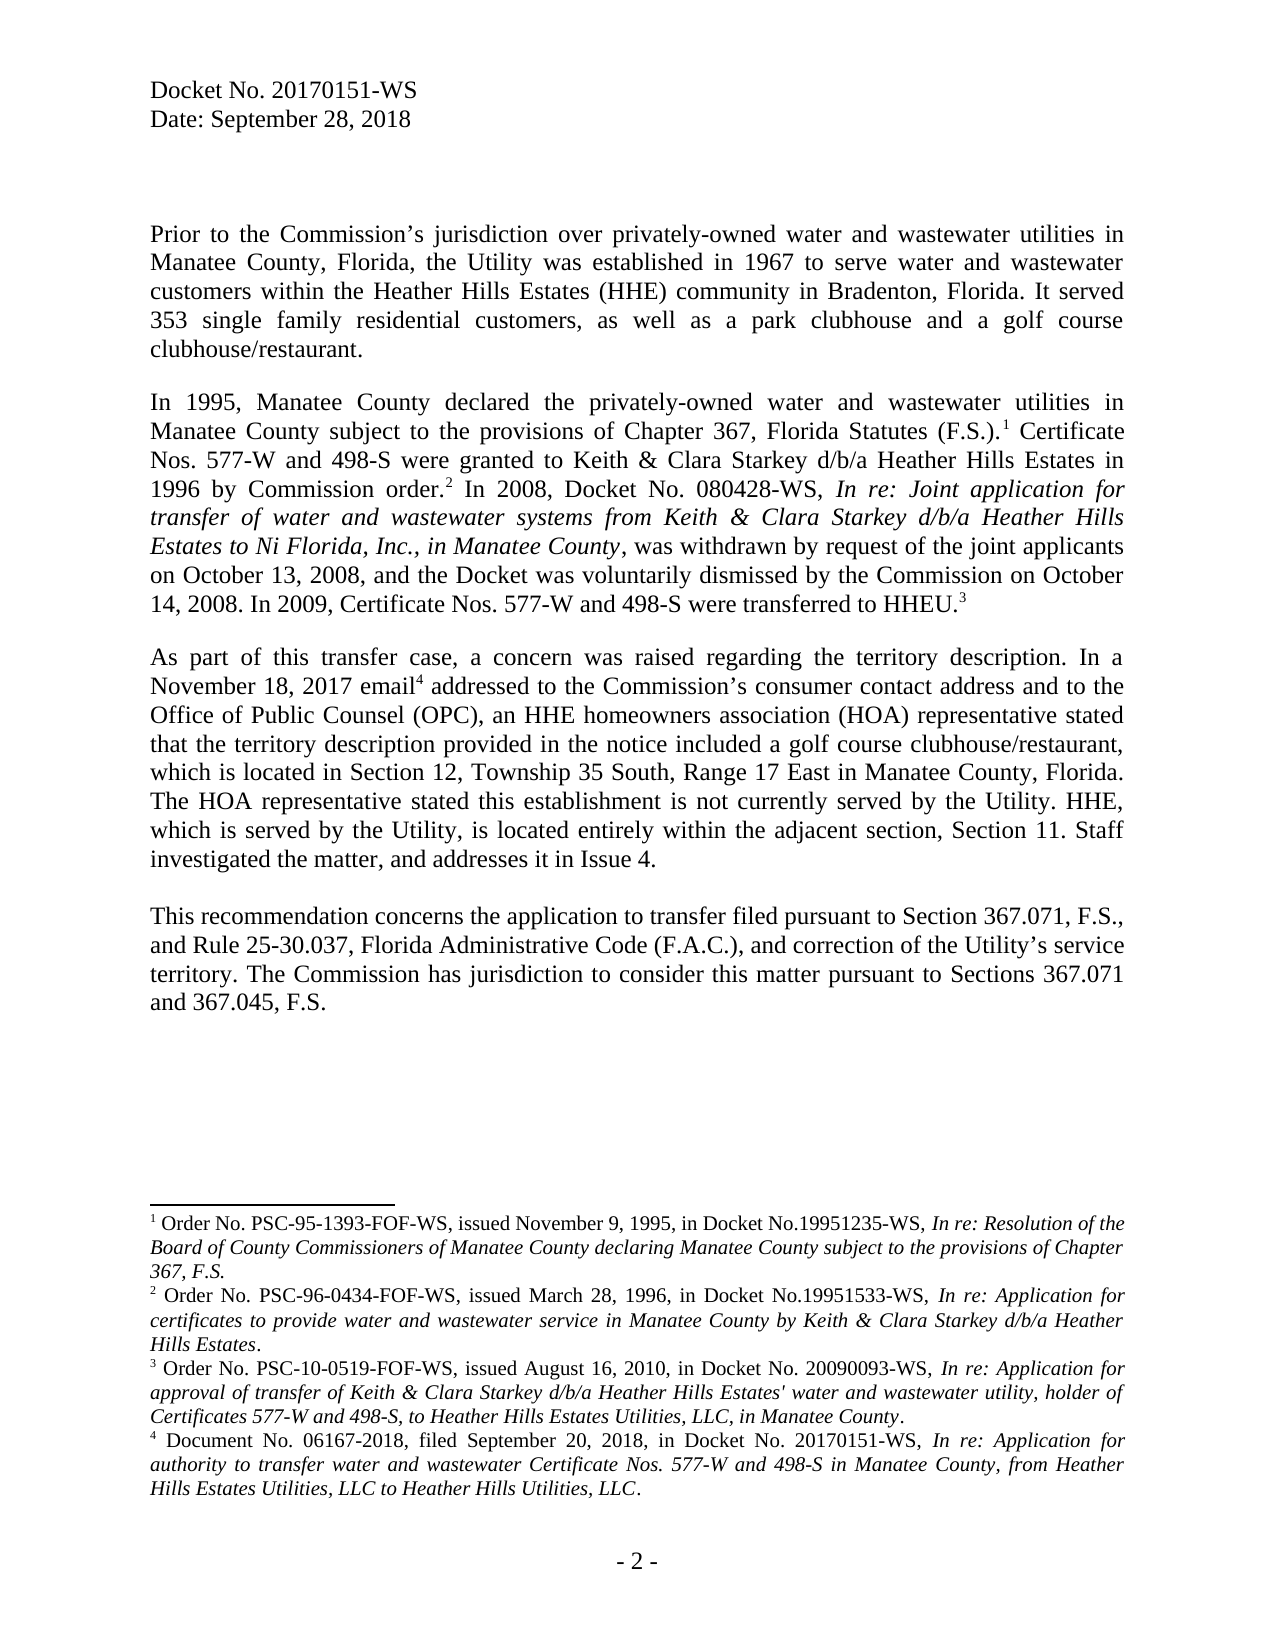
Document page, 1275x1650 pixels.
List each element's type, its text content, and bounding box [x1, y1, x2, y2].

text As part of this transfer case, a concern was raised regarding the territory description. In a November 18, 2017 email addressed to the Commission’s consumer contact address and to the Office of Public Counsel (OPC), an HHE homeowners association (HOA) representative stated that the territory description provided in the notice included a golf course clubhouse/restaurant, which is located in Section 12, Township 35 South, Range 17 East in Manatee County, Florida. The HOA representative stated this establishment is not currently served by the Utility. HHE, which is served by the Utility, is located entirely within the adjacent section, Section 11. Staff investigated the matter, and addresses it in Issue 4. [150, 642, 1125, 872]
text This recommendation concerns the application to transfer filed pursuant to Section 367.071, F.S., and Rule 25-30.037, Florida Administrative Code (F.A.C.), and correction of the Utility’s service territory. The Commission has jurisdiction to consider this matter pursuant to Sections 367.071 and 367.045, F.S. [150, 901, 1125, 1016]
text In 1995, Manatee County declared the privately-owned water and wastewater utilities in Manatee County subject to the provisions of Chapter 367, Florida Statutes (F.S.). Certificate Nos. 577-W and 498-S were granted to Keith & Clara Starkey d/b/a Heather Hills Estates in 1996 by Commission order. In 2008, Docket No. 080428-WS, In re: Joint application for transfer of water and wastewater systems from Keith & Clara Starkey d/b/a Heather Hills Estates to Ni Florida, Inc., in Manatee County, was withdrawn by request of the joint applicants on October 13, 2008, and the Docket was voluntarily dismissed by the Commission on October 14, 2008. In 2009, Certificate Nos. 577-W and 498-S were transferred to HHEU. [150, 387, 1125, 617]
text Prior to the Commission’s jurisdiction over privately-owned water and wastewater utilities in Manatee County, Florida, the Utility was established in 1967 to serve water and wastewater customers within the Heather Hills Estates (HHE) community in Bradenton, Florida. It served 353 single family residential customers, as well as a park clubhouse and a golf course clubhouse/restaurant. [150, 219, 1125, 362]
